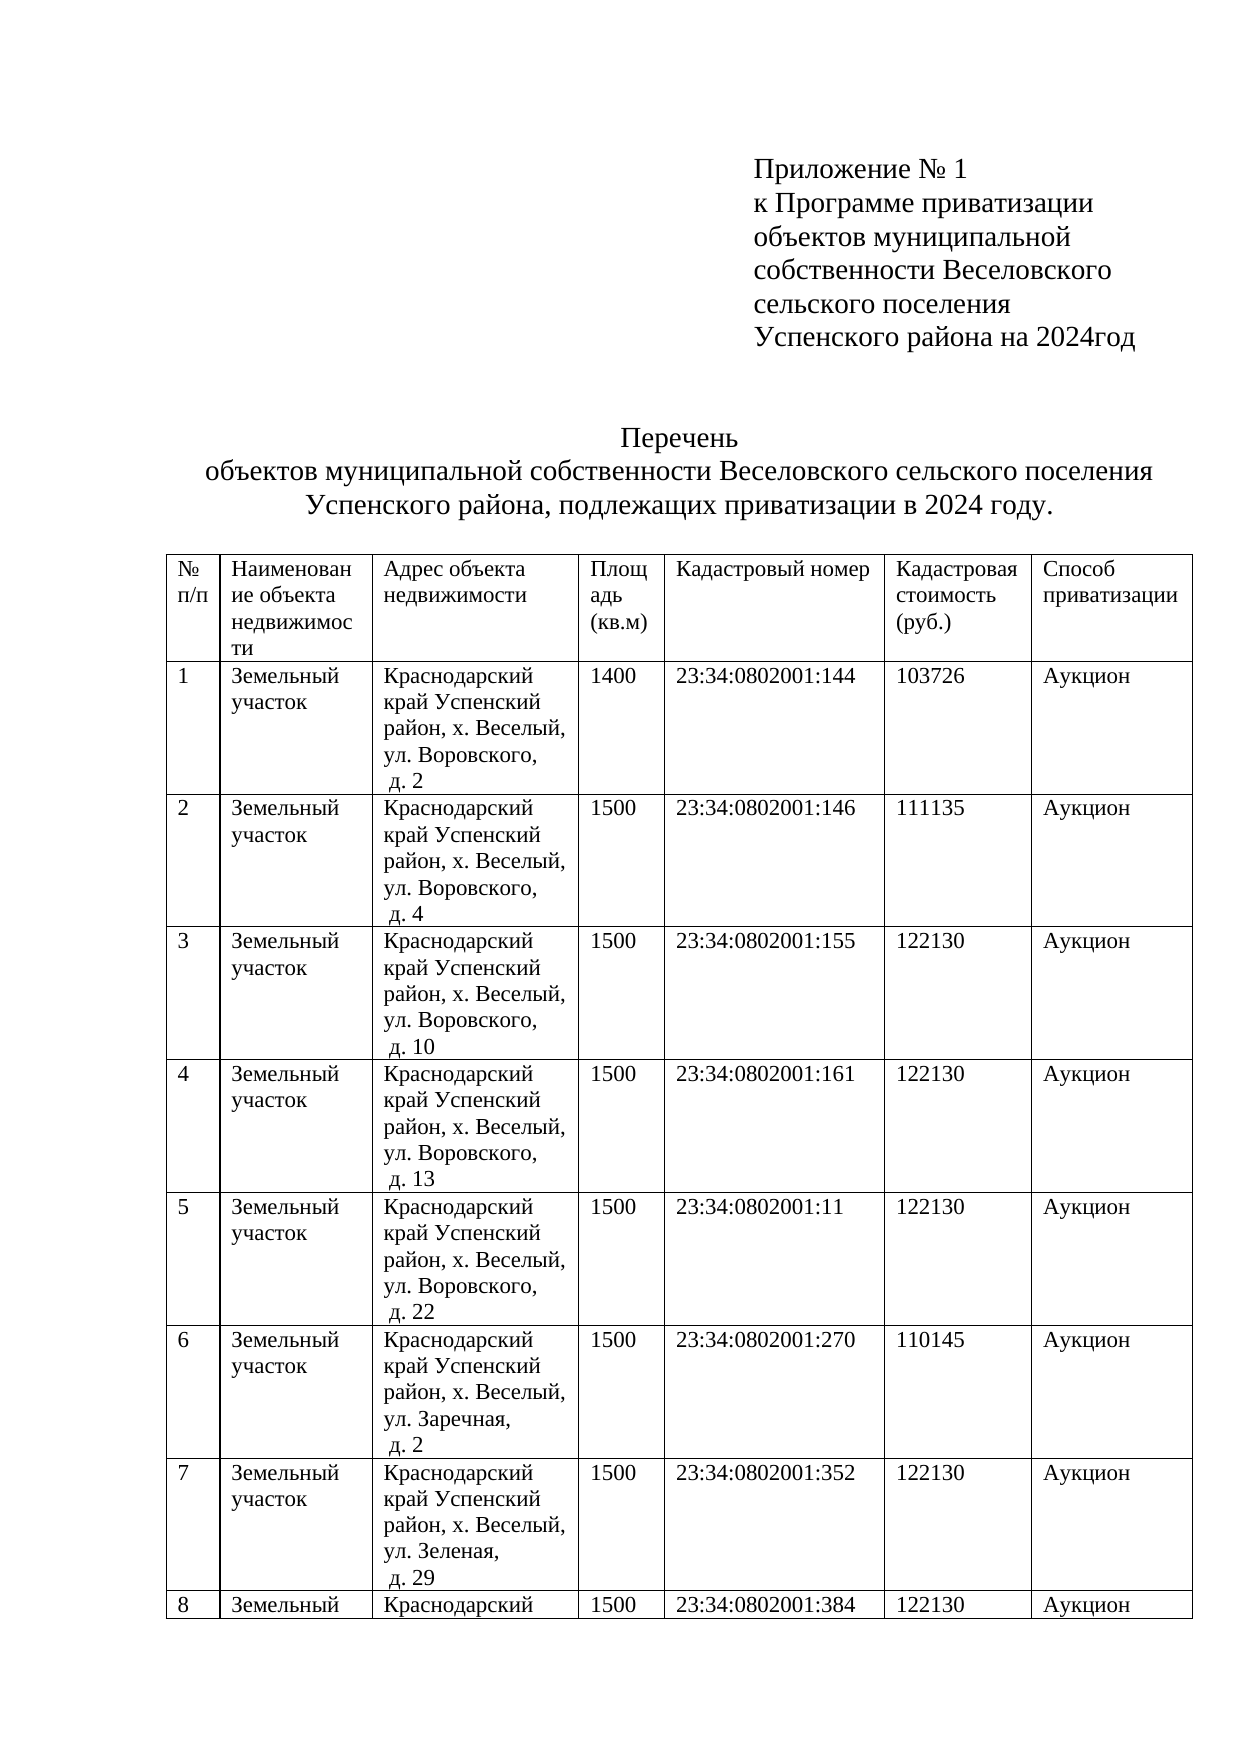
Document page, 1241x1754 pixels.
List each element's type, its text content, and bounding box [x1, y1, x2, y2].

table_cell 23:34:0802001:11 [665, 1193, 884, 1325]
table_cell Аукцион [1032, 1060, 1192, 1192]
table_cell 122130 [885, 1591, 1031, 1618]
table_header № п/п [167, 555, 219, 661]
table_cell Краснодарский край Успенский район, х. Веселый, ул. Воровского, д. 2 [373, 662, 578, 793]
table_cell 1500 [579, 1459, 664, 1590]
table_cell 122130 [885, 1459, 1031, 1590]
table_cell 5 [167, 1193, 219, 1325]
table_cell 23:34:0802001:146 [665, 795, 884, 926]
table_cell 23:34:0802001:384 [665, 1591, 884, 1618]
table_cell Краснодарский край Успенский район, х. Веселый, ул. Воровского, д. 4 [373, 795, 578, 926]
table_cell 122130 [885, 927, 1031, 1059]
table_cell 1400 [579, 662, 664, 793]
table_header Площадь (кв.м) [579, 555, 664, 661]
table_cell Аукцион [1032, 1326, 1192, 1457]
table_cell 1500 [579, 1591, 664, 1618]
table_cell Земельный участок [221, 795, 372, 926]
table_cell 3 [167, 927, 219, 1059]
table_cell Краснодарский край Успенский район, х. Веселый, ул. Заречная, д. 2 [373, 1326, 578, 1457]
table_cell Земельный участок [221, 1193, 372, 1325]
table_cell Земельный участок [221, 1591, 372, 1618]
table_cell 1 [167, 662, 219, 793]
text Перечень [177, 420, 1181, 453]
table_cell Аукцион [1032, 1193, 1192, 1325]
table_cell 23:34:0802001:144 [665, 662, 884, 793]
table_cell Краснодарский край Успенский район, х. Веселый, ул. Воровского, д. 13 [373, 1060, 578, 1192]
text собственности Веселовского [177, 252, 1181, 286]
table_cell Земельный участок [221, 1459, 372, 1590]
table_header Наименование объекта недвижимости [221, 555, 372, 661]
text объектов муниципальной собственности Веселовского сельского поселения Успенского района, подлежащих приватизации в 2024 году. [177, 453, 1181, 521]
table_cell Земельный участок [221, 662, 372, 793]
table_cell 23:34:0802001:155 [665, 927, 884, 1059]
table_cell Краснодарский край Успенский район, х. Веселый, ул. Воровского, д. 10 [373, 927, 578, 1059]
table_cell 1500 [579, 1060, 664, 1192]
table_cell Аукцион [1032, 1591, 1192, 1618]
table_cell 1500 [579, 927, 664, 1059]
table_cell 23:34:0802001:270 [665, 1326, 884, 1457]
table_cell 122130 [885, 1193, 1031, 1325]
table_cell 23:34:0802001:352 [665, 1459, 884, 1590]
table_cell Аукцион [1032, 927, 1192, 1059]
text Успенского района на 2024год [177, 319, 1181, 353]
table_cell 111135 [885, 795, 1031, 926]
text к Программе приватизации [177, 185, 1181, 219]
table_cell Краснодарский край Успенский район, х. Веселый, ул. Воровского, д. 22 [373, 1193, 578, 1325]
table_header Кадастровый номер [665, 555, 884, 661]
table_header Кадастровая стоимость (руб.) [885, 555, 1031, 661]
table_cell 103726 [885, 662, 1031, 793]
table_cell Аукцион [1032, 795, 1192, 926]
text Приложение № 1 [177, 152, 1181, 185]
table_cell 122130 [885, 1060, 1031, 1192]
table_header Способ приватизации [1032, 555, 1192, 661]
text сельского поселения [177, 286, 1181, 319]
table_cell Краснодарский край Успенский район, х. Веселый, ул. Зеленая, д. 29 [373, 1459, 578, 1590]
table_cell 1500 [579, 1326, 664, 1457]
table_cell Аукцион [1032, 1459, 1192, 1590]
table_cell 8 [167, 1591, 219, 1618]
table_cell 1500 [579, 795, 664, 926]
table_cell 4 [167, 1060, 219, 1192]
table_header Адрес объекта недвижимости [373, 555, 578, 661]
table_cell Земельный участок [221, 927, 372, 1059]
table_cell 23:34:0802001:161 [665, 1060, 884, 1192]
table_cell 2 [167, 795, 219, 926]
table_cell 6 [167, 1326, 219, 1457]
table_cell Аукцион [1032, 662, 1192, 793]
table_cell 110145 [885, 1326, 1031, 1457]
text объектов муниципальной [177, 219, 1181, 252]
table_cell 1500 [579, 1193, 664, 1325]
table_cell Земельный участок [221, 1326, 372, 1457]
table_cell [373, 1591, 578, 1618]
table_cell 7 [167, 1459, 219, 1590]
table_cell Земельный участок [221, 1060, 372, 1192]
